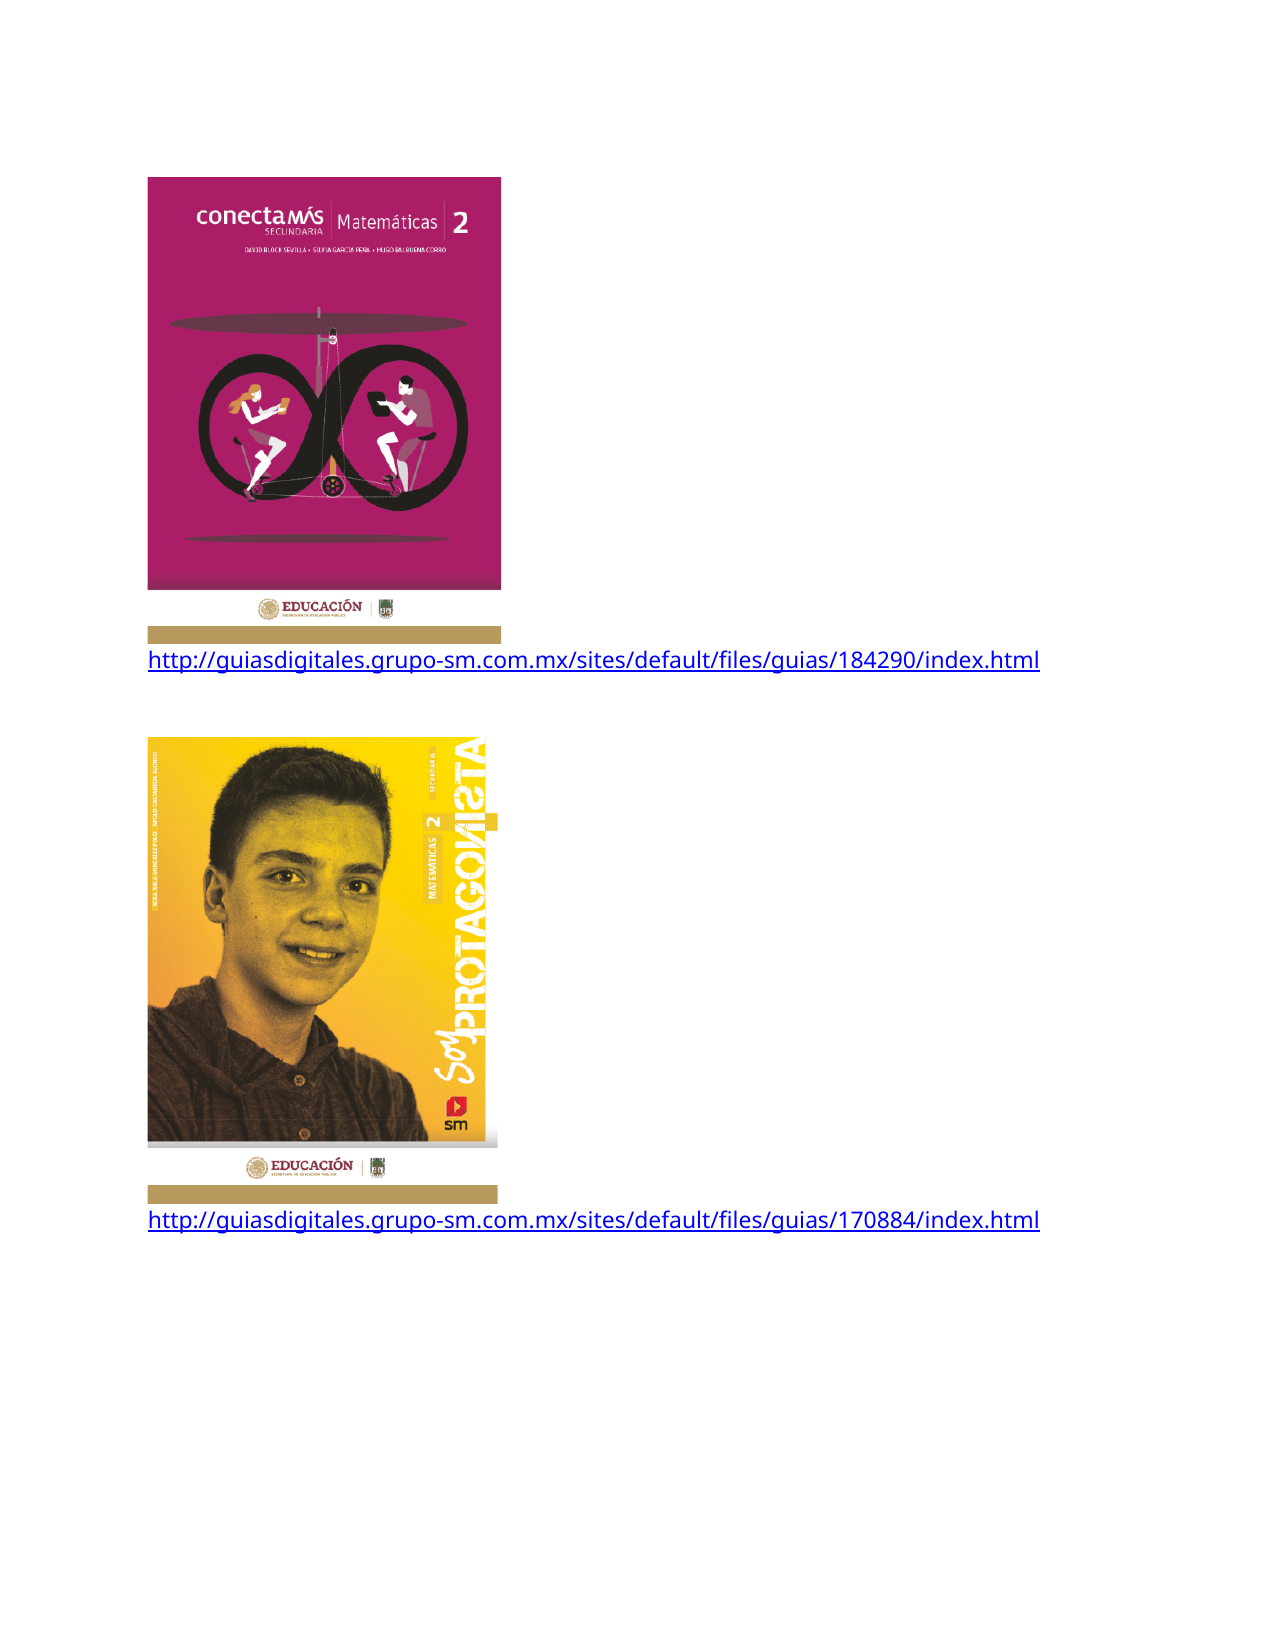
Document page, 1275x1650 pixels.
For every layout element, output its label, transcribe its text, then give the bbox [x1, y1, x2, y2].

text http://guiasdigitales.grupo-sm.com.mx/sites/default/files/guias/170884/index.html [148, 1204, 1127, 1235]
text http://guiasdigitales.grupo-sm.com.mx/sites/default/files/guias/184290/index.html [148, 644, 1127, 675]
picture [147, 737, 498, 1204]
picture [147, 177, 502, 644]
